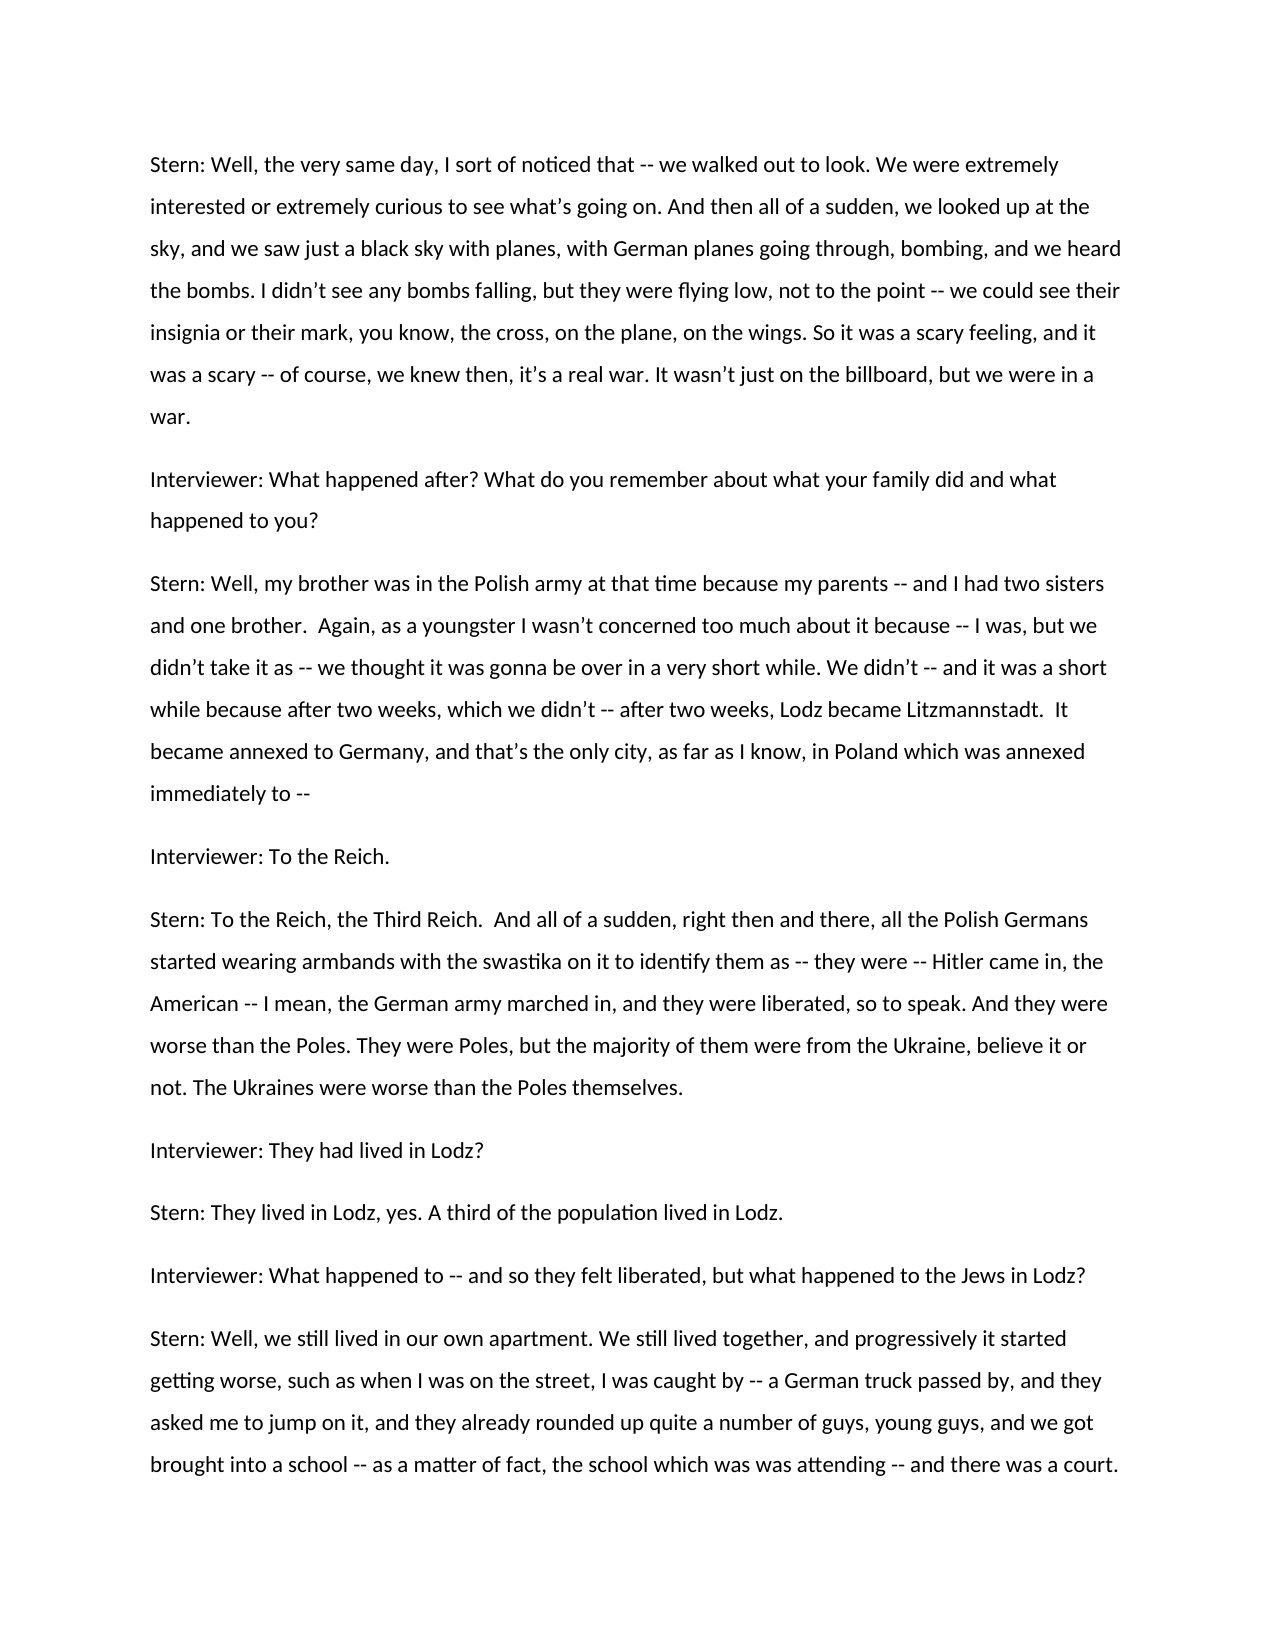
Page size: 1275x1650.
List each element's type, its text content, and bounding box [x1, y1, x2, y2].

text Interviewer: They had lived in Lodz? [150, 1136, 1125, 1164]
text Stern: To the Reich, the Third Reich. And all of a sudden, right then and there, all the Polish Germans started wearing armbands with the swastika on it to identify them as -- they were -- Hitler came in, the American -- I mean, the German army marched in, and they were liberated, so to speak. And they were worse than the Poles. They were Poles, but the majority of them were from the Ukraine, believe it or not. The Ukraines were worse than the Poles themselves. [150, 905, 1125, 1101]
text Stern: Well, the very same day, I sort of noticed that -- we walked out to look. We were extremely interested or extremely curious to see what’s going on. And then all of a sudden, we looked up at the sky, and we saw just a black sky with planes, with German planes going through, bombing, and we heard the bombs. I didn’t see any bombs falling, but they were flying low, not to the point -- we could see their insignia or their mark, you know, the cross, on the plane, on the wings. So it was a scary feeling, and it was a scary -- of course, we knew then, it’s a real war. It wasn’t just on the billboard, but we were in a war. [150, 150, 1125, 430]
text Interviewer: What happened after? What do you remember about what your family did and what happened to you? [150, 465, 1125, 535]
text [150, 1324, 1125, 1478]
text Stern: Well, my brother was in the Polish army at that time because my parents -- and I had two sisters and one brother. Again, as a youngster I wasn’t concerned too much about it because -- I was, but we didn’t take it as -- we thought it was gonna be over in a very short while. We didn’t -- and it was a short while because after two weeks, which we didn’t -- after two weeks, Lodz became Litzmannstadt. It became annexed to Germany, and that’s the only city, as far as I know, in Poland which was annexed immediately to -- [150, 569, 1125, 807]
text Interviewer: What happened to -- and so they felt liberated, but what happened to the Jews in Lodz? [150, 1261, 1125, 1289]
text Stern: They lived in Lodz, yes. A third of the population lived in Lodz. [150, 1198, 1125, 1227]
text Interviewer: To the Reich. [150, 842, 1125, 870]
